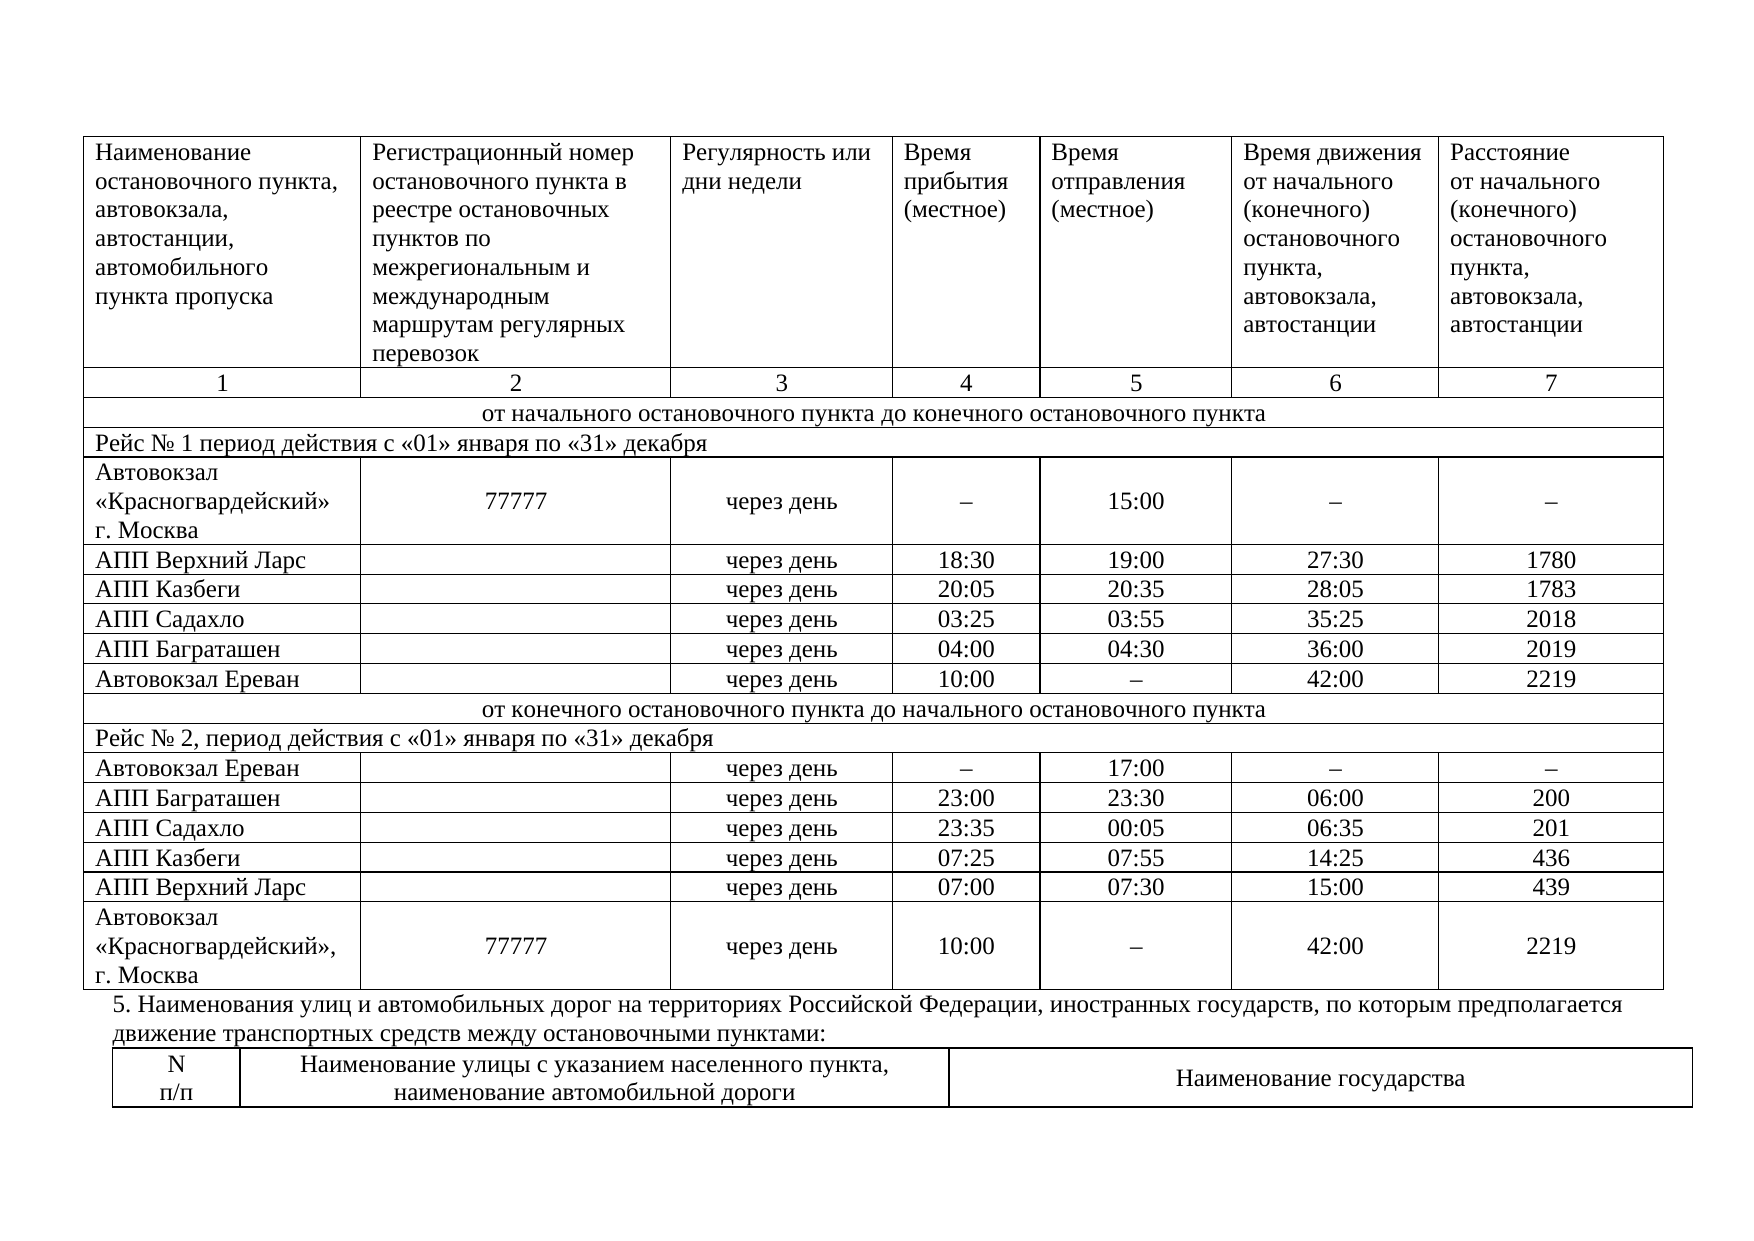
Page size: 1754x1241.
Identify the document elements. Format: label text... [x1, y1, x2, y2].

table_header Расстояние от начального (конечного) остановочного пункта, автовокзала, автостанции [1439, 137, 1663, 367]
table_cell 7 [1439, 368, 1663, 397]
table_cell 439 [1439, 873, 1663, 901]
table_cell через день [671, 873, 892, 901]
table_cell от конечного остановочного пункта до начального остановочного пункта [84, 694, 1663, 722]
table_cell 04:30 [1041, 634, 1231, 663]
table_cell 00:05 [1041, 813, 1231, 842]
table_cell Автовокзал Ереван [84, 753, 360, 782]
table_cell 27:30 [1232, 545, 1438, 573]
table_cell 23:35 [893, 813, 1039, 842]
table_cell 2018 [1439, 604, 1663, 633]
table_cell 77777 [361, 458, 670, 544]
table_cell 3 [671, 368, 892, 397]
table_cell – [893, 458, 1039, 544]
table_cell через день [671, 753, 892, 782]
table_cell 42:00 [1232, 902, 1438, 988]
table_cell 07:30 [1041, 873, 1231, 901]
table_cell – [893, 753, 1039, 782]
table_cell 201 [1439, 813, 1663, 842]
table_cell Автовокзал «Красногвардейский», г. Москва [84, 902, 360, 988]
table_cell 14:25 [1232, 843, 1438, 871]
table_cell 07:25 [893, 843, 1039, 871]
table_cell 10:00 [893, 902, 1039, 988]
table_cell 1783 [1439, 575, 1663, 603]
table_cell 4 [893, 368, 1039, 397]
table_cell 2219 [1439, 664, 1663, 693]
table_cell [361, 634, 670, 663]
table_header Регистрационный номер остановочного пункта в реестре остановочных пунктов по межрегиональным и международным маршрутам регулярных перевозок [361, 137, 670, 367]
table_cell АПП Верхний Ларс [84, 873, 360, 901]
table_cell через день [671, 575, 892, 603]
table_cell [361, 664, 670, 693]
table_header Наименование остановочного пункта, автовокзала, автостанции, автомобильного пункта пропуска [84, 137, 360, 367]
table_cell – [1439, 458, 1663, 544]
table_cell 200 [1439, 783, 1663, 812]
table_cell АПП Казбеги [84, 843, 360, 871]
table_cell 10:00 [893, 664, 1039, 693]
table_cell через день [671, 843, 892, 871]
table_cell 35:25 [1232, 604, 1438, 633]
table_cell через день [671, 813, 892, 842]
table_cell 17:00 [1041, 753, 1231, 782]
table_cell – [1041, 902, 1231, 988]
table_cell 1 [84, 368, 360, 397]
table_cell через день [671, 664, 892, 693]
table_cell АПП Баграташен [84, 634, 360, 663]
table_cell – [1041, 664, 1231, 693]
table_header Время прибытия (местное) [893, 137, 1039, 367]
table_cell 03:25 [893, 604, 1039, 633]
table_cell 20:35 [1041, 575, 1231, 603]
table_cell [361, 873, 670, 901]
table_cell 1780 [1439, 545, 1663, 573]
table_cell 04:00 [893, 634, 1039, 663]
table_cell 06:35 [1232, 813, 1438, 842]
table_cell 20:05 [893, 575, 1039, 603]
table_cell 19:00 [1041, 545, 1231, 573]
table_cell 2 [361, 368, 670, 397]
table_header Наименование улицы с указанием населенного пункта, наименование автомобильной дороги [241, 1049, 948, 1106]
table_cell 07:55 [1041, 843, 1231, 871]
table_cell [361, 843, 670, 871]
table_cell от начального остановочного пункта до конечного остановочного пункта [84, 398, 1663, 427]
table_cell 2019 [1439, 634, 1663, 663]
table_cell 23:00 [893, 783, 1039, 812]
table_header Время отправления (местное) [1041, 137, 1231, 367]
table_cell 2219 [1439, 902, 1663, 988]
table_cell Автовокзал «Красногвардейский» г. Москва [84, 458, 360, 544]
table_cell 6 [1232, 368, 1438, 397]
table_cell АПП Садахло [84, 604, 360, 633]
table_cell через день [671, 783, 892, 812]
table_cell АПП Верхний Ларс [84, 545, 360, 573]
text 5. Наименования улиц и автомобильных дорог на территориях Российской Федерации, иностранных государств, по которым предполагается движение транспортных средств между остановочными пунктами: [112, 147, 1695, 1047]
table_cell АПП Баграташен [84, 783, 360, 812]
table_cell 07:00 [893, 873, 1039, 901]
table_cell 36:00 [1232, 634, 1438, 663]
table_cell через день [671, 458, 892, 544]
table_cell АПП Садахло [84, 813, 360, 842]
table_cell через день [671, 545, 892, 573]
table_cell – [1232, 458, 1438, 544]
table_cell 28:05 [1232, 575, 1438, 603]
table_cell 42:00 [1232, 664, 1438, 693]
table_cell [361, 604, 670, 633]
table_cell через день [671, 902, 892, 988]
table_cell 06:00 [1232, 783, 1438, 812]
table_cell Автовокзал Ереван [84, 664, 360, 693]
table_cell АПП Казбеги [84, 575, 360, 603]
table_cell 23:30 [1041, 783, 1231, 812]
table_cell через день [671, 604, 892, 633]
table_cell 5 [1041, 368, 1231, 397]
table_cell [361, 753, 670, 782]
table_cell – [1232, 753, 1438, 782]
table_header Наименование государства [950, 1049, 1692, 1106]
table_cell [361, 575, 670, 603]
table_cell 77777 [361, 902, 670, 988]
table_cell [361, 813, 670, 842]
table_cell 15:00 [1041, 458, 1231, 544]
table_cell 15:00 [1232, 873, 1438, 901]
table_cell 18:30 [893, 545, 1039, 573]
table_cell 436 [1439, 843, 1663, 871]
table_header Регулярность или дни недели [671, 137, 892, 367]
table_cell – [1439, 753, 1663, 782]
table_cell [361, 783, 670, 812]
table_cell 03:55 [1041, 604, 1231, 633]
table_cell Рейс № 1 период действия с «01» января по «31» декабря [84, 428, 1663, 456]
table_cell [361, 545, 670, 573]
table_header Время движения от начального (конечного) остановочного пункта, автовокзала, автостанции [1232, 137, 1438, 367]
table_header N п/п [113, 1049, 239, 1106]
table_cell через день [671, 634, 892, 663]
table_cell Рейс № 2, период действия с «01» января по «31» декабря [84, 724, 1663, 752]
